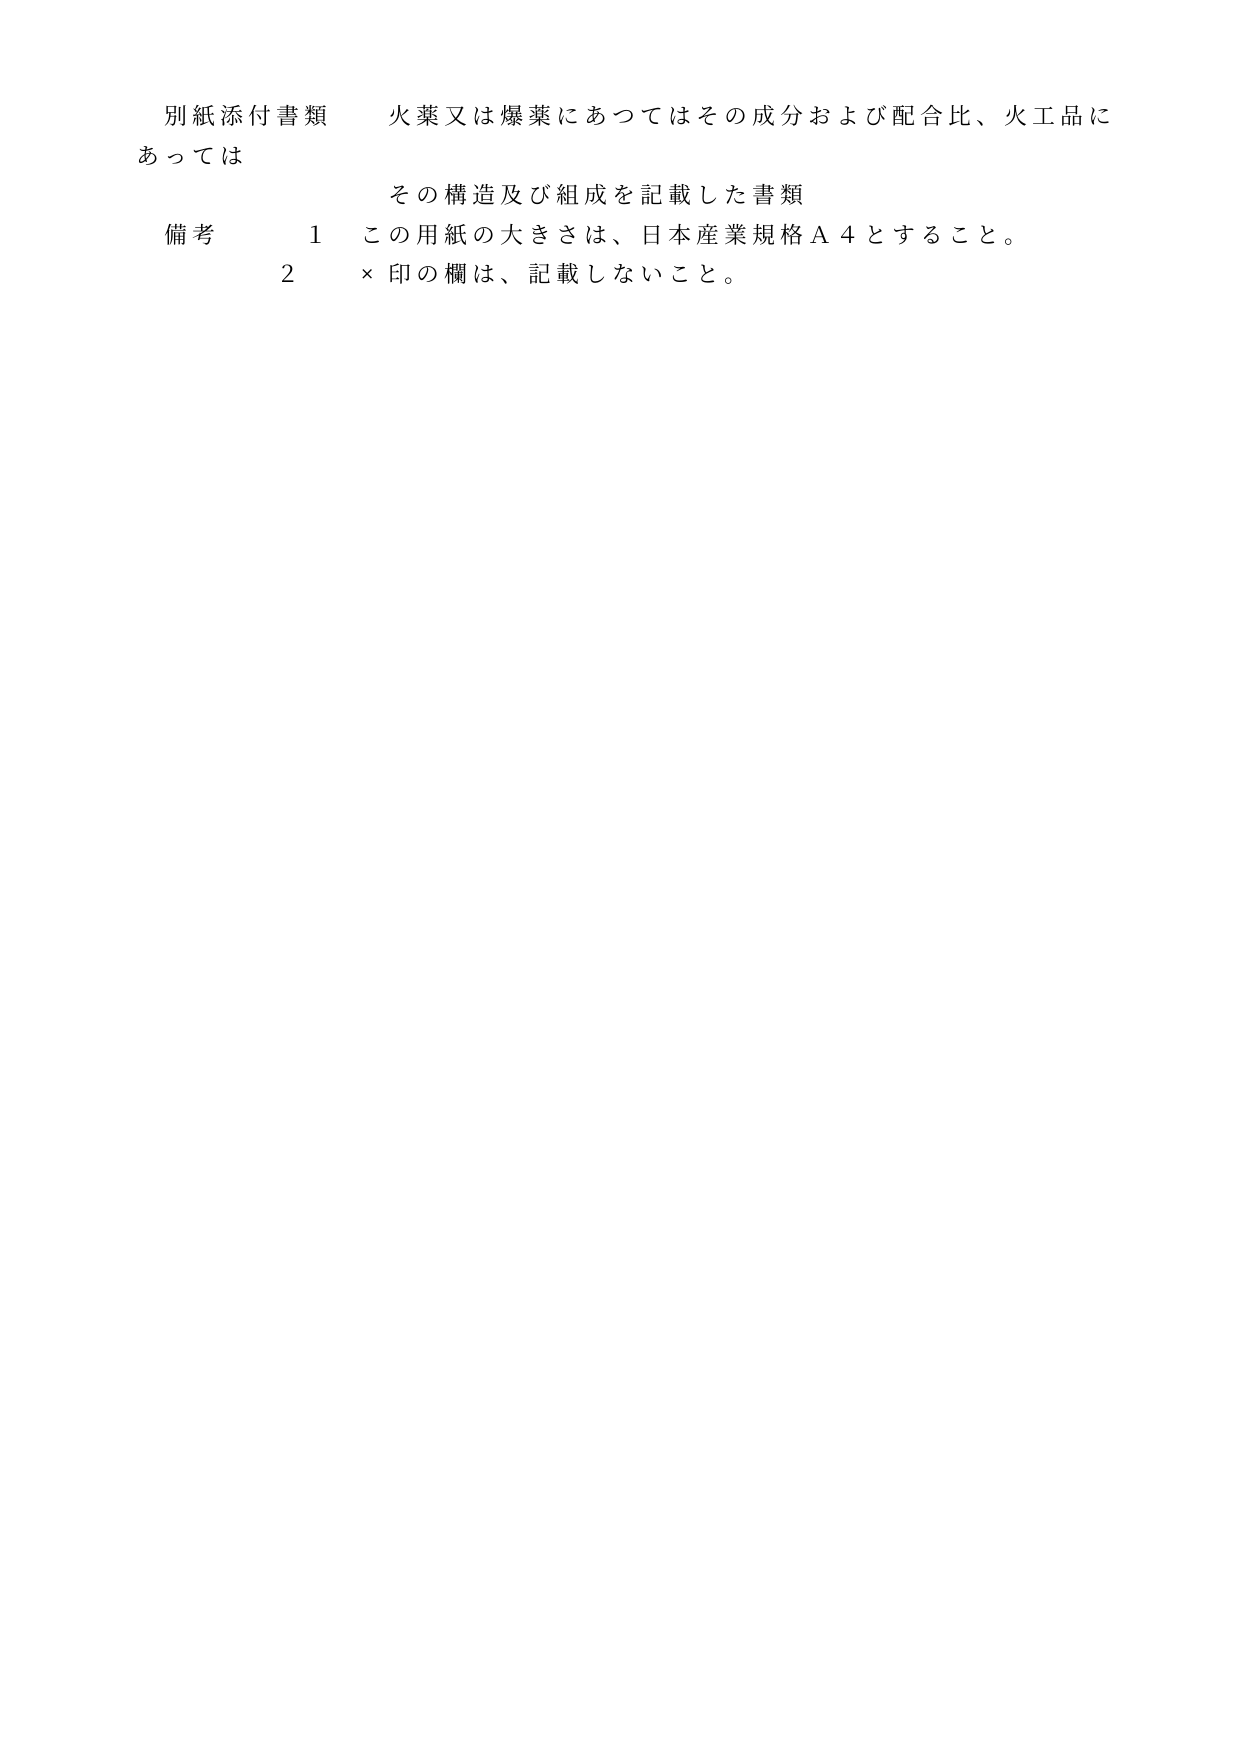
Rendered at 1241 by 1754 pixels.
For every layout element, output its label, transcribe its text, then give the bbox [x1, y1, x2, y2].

text ２ ×印の欄は、記載しないこと。 [136, 253, 1145, 293]
text 備考 １ この用紙の大きさは、日本産業規格Ａ４とすること。 [136, 214, 1145, 253]
text その構造及び組成を記載した書類 [136, 174, 1145, 214]
text 別紙添付書類 火薬又は爆薬にあつてはその成分および配合比、火工品にあっては [136, 95, 1145, 174]
